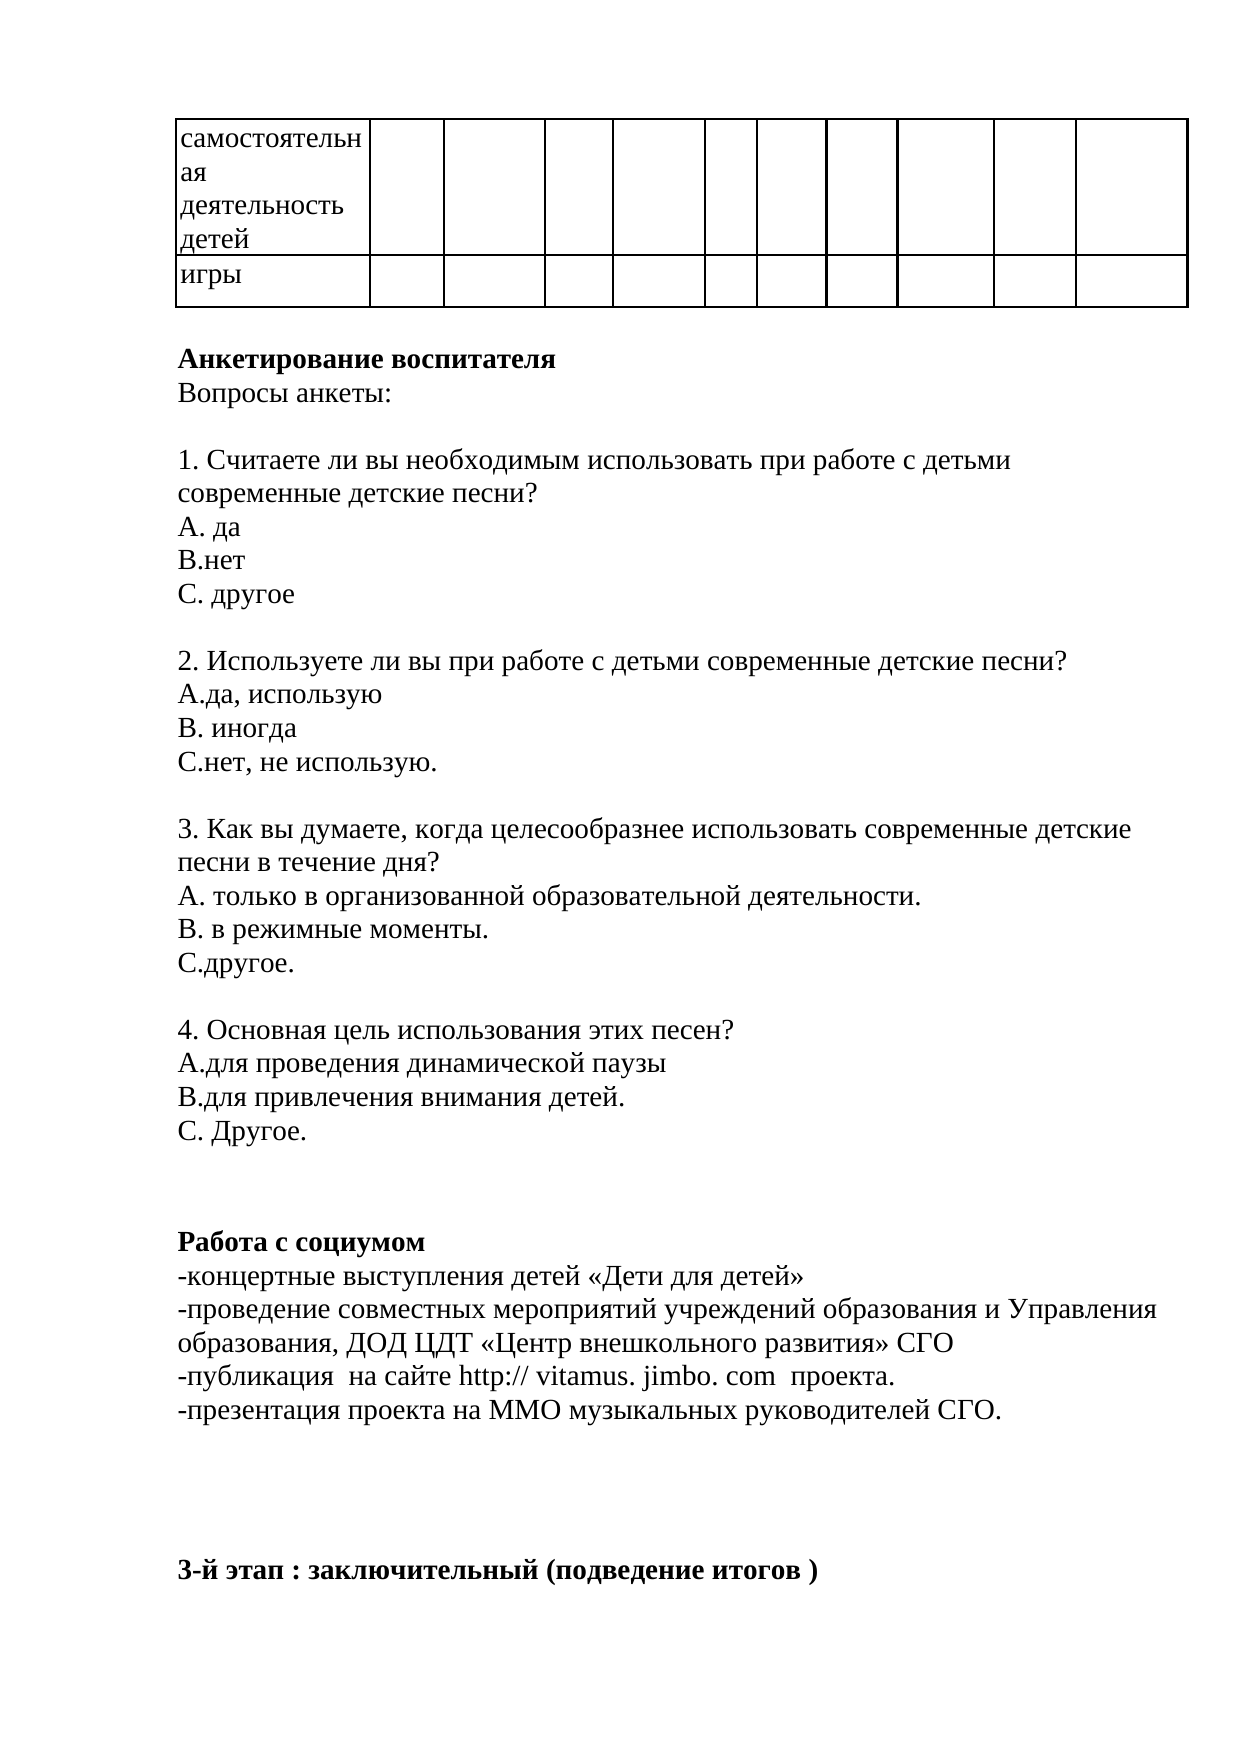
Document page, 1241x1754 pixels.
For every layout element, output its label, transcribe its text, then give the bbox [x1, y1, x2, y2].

table_cell [995, 256, 1075, 306]
table_cell [1077, 256, 1186, 306]
table_cell [614, 256, 704, 306]
table_cell самостоятельная деятельность детей [177, 120, 369, 254]
table_cell [758, 256, 825, 306]
table_cell [706, 120, 756, 254]
table_cell [828, 256, 896, 306]
table_cell [1077, 120, 1186, 254]
text Анкетирование воспитателя Вопросы анкеты: 1. Считаете ли вы необходимым использовать при работе с детьми современные детские песни? А. да В.нет С. другое 2. Используете ли вы при работе с детьми современные детские песни? А.да, использую В. иногда С.нет, не использую. 3. Как вы думаете, когда целесообразнее использовать современные детские песни в течение дня? А. только в организованной образовательной деятельности. В. в режимные моменты. С.другое. 4. Основная цель использования этих песен? А.для проведения динамической паузы В.для привлечения внимания детей. С. Другое. [177, 308, 1181, 1175]
table_cell [899, 120, 993, 254]
table_cell [995, 120, 1075, 254]
table_cell [546, 120, 612, 254]
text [177, 1519, 1181, 1619]
table_cell игры [177, 256, 369, 306]
text Работа с социумом -концертные выступления детей «Дети для детей» -проведение совместных мероприятий учреждений образования и Управления образования, ДОД ЦДТ «Центр внешкольного развития» СГО -публикация на сайте http:// vitamus. jimbо. com проекта. -презентация проекта на ММО музыкальных руководителей СГО. [177, 1191, 1181, 1454]
table_cell [899, 256, 993, 306]
table_cell [445, 256, 544, 306]
table_cell [828, 120, 896, 254]
table_cell [371, 256, 443, 306]
table_cell [706, 256, 756, 306]
table_cell [546, 256, 612, 306]
table_cell [614, 120, 704, 254]
table_cell [445, 120, 544, 254]
table_cell [371, 120, 443, 254]
table_cell [758, 120, 825, 254]
